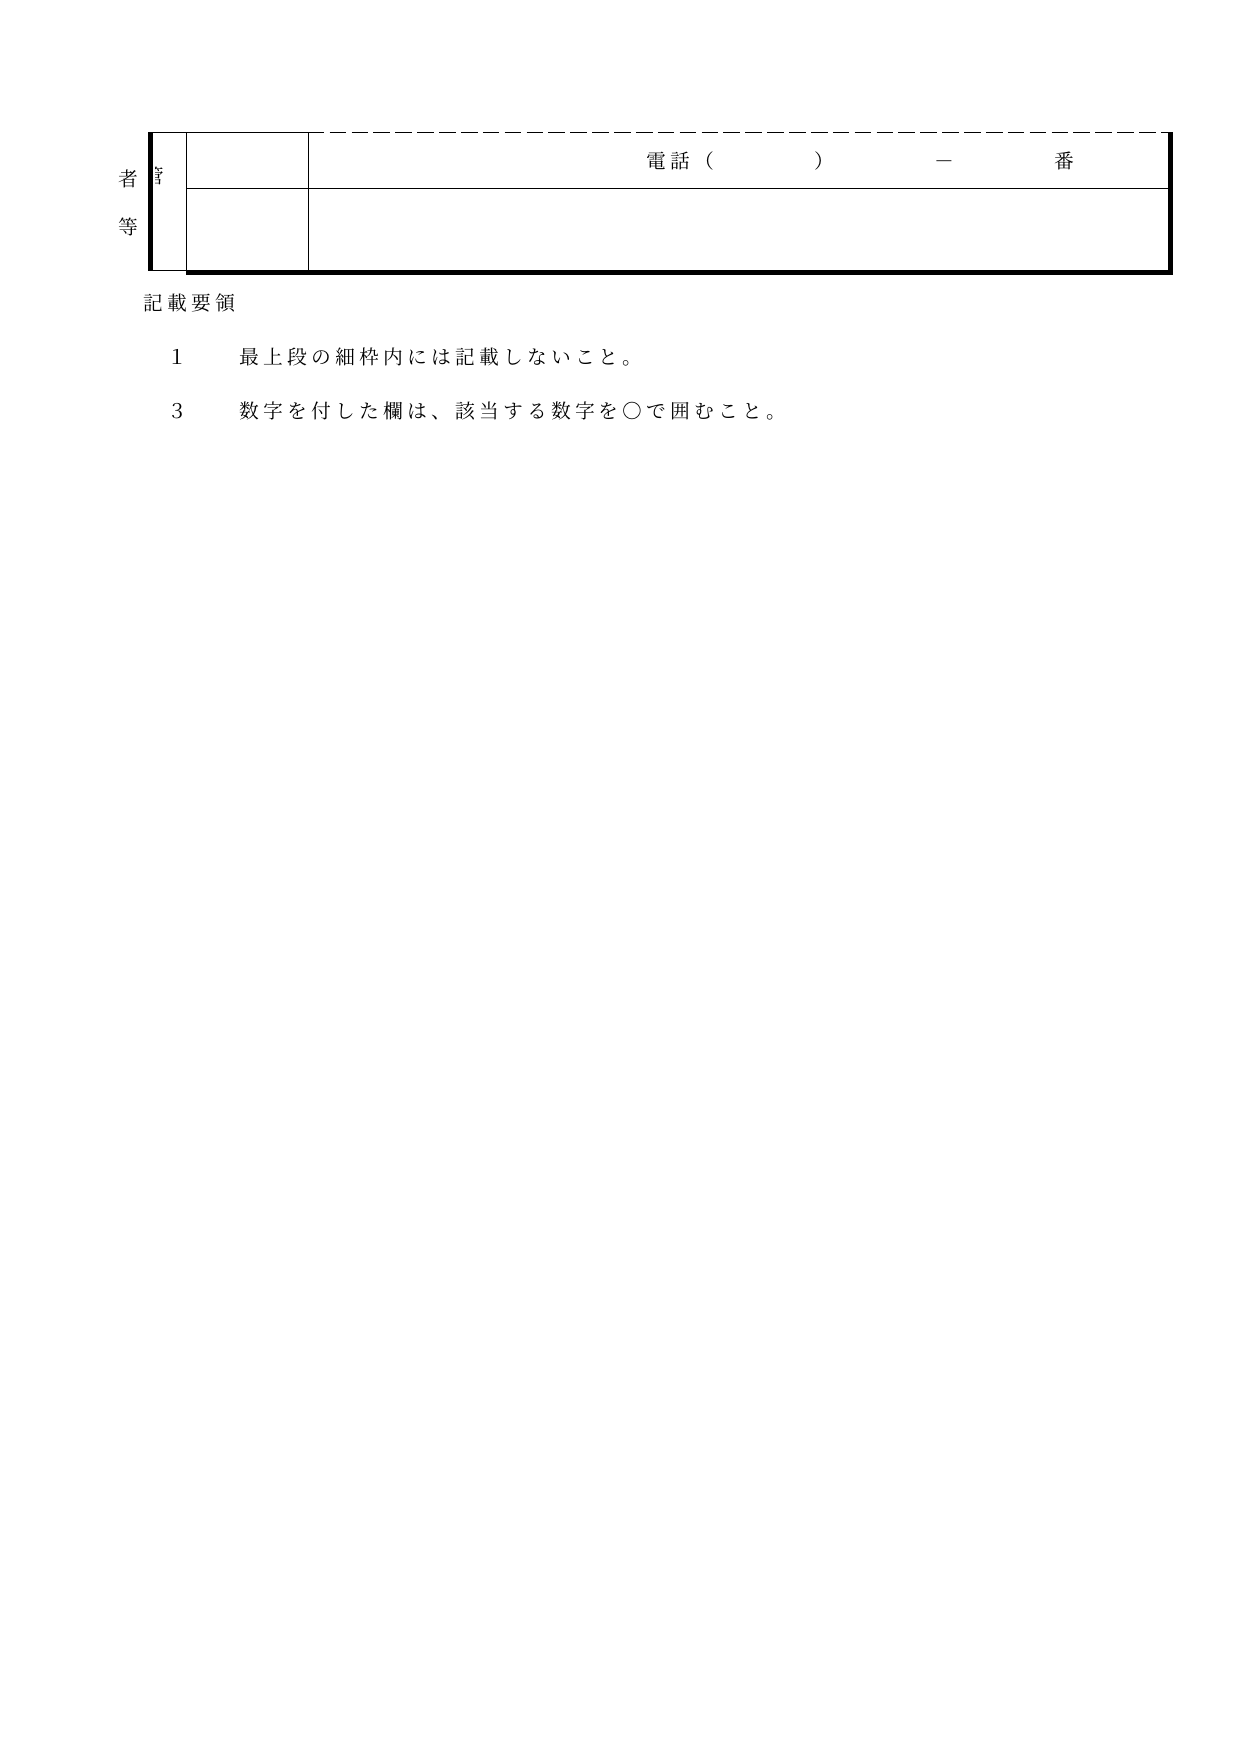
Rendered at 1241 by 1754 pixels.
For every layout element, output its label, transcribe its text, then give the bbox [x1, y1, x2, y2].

table_cell [309, 189, 1168, 270]
text １ 最上段の細枠内には記載しないこと。 [96, 328, 1174, 383]
text 記載要領 [96, 274, 1174, 328]
table_cell [187, 189, 308, 270]
text ３ 数字を付した欄は、該当する数字を○で囲むこと。 別記様式第２０号その２ [96, 383, 1174, 437]
table_cell 電話（ ） － 番 [309, 132, 1168, 187]
